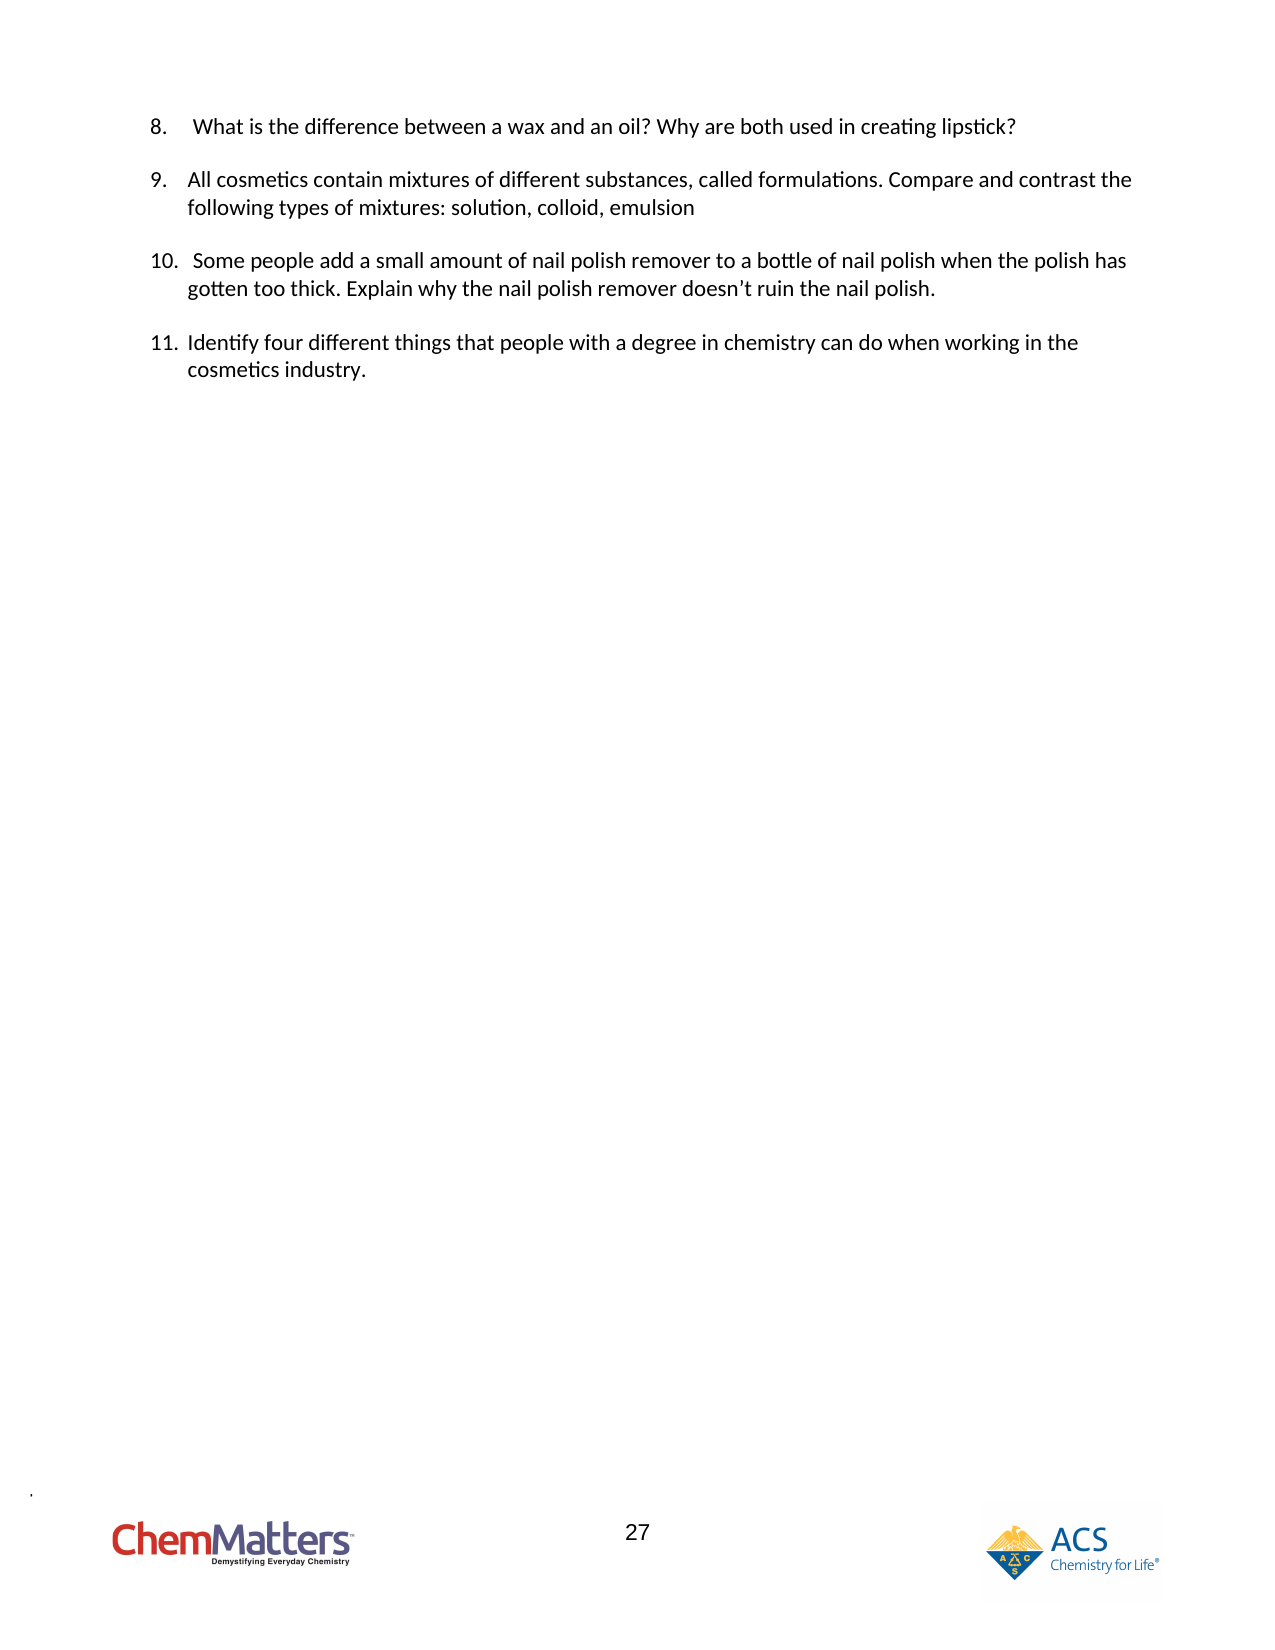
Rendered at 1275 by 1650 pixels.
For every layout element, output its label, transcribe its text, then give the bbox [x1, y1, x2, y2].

picture [112, 1521, 355, 1566]
list Identify four different things that people with a degree in chemistry can do when working in the cosmetics industry. [150, 328, 1162, 384]
list All cosmetics contain mixtures of different substances, called formulations. Compare and contrast the following types of mixtures: solution, colloid, emulsion [150, 166, 1162, 222]
list What is the difference between a wax and an oil? Why are both used in creating lipstick? [150, 112, 1162, 141]
list Some people add a small amount of nail polish remover to a bottle of nail polish when the polish has gotten too thick. Explain why the nail polish remover doesn’t ruin the nail polish. [150, 247, 1162, 303]
picture [982, 1502, 1163, 1603]
